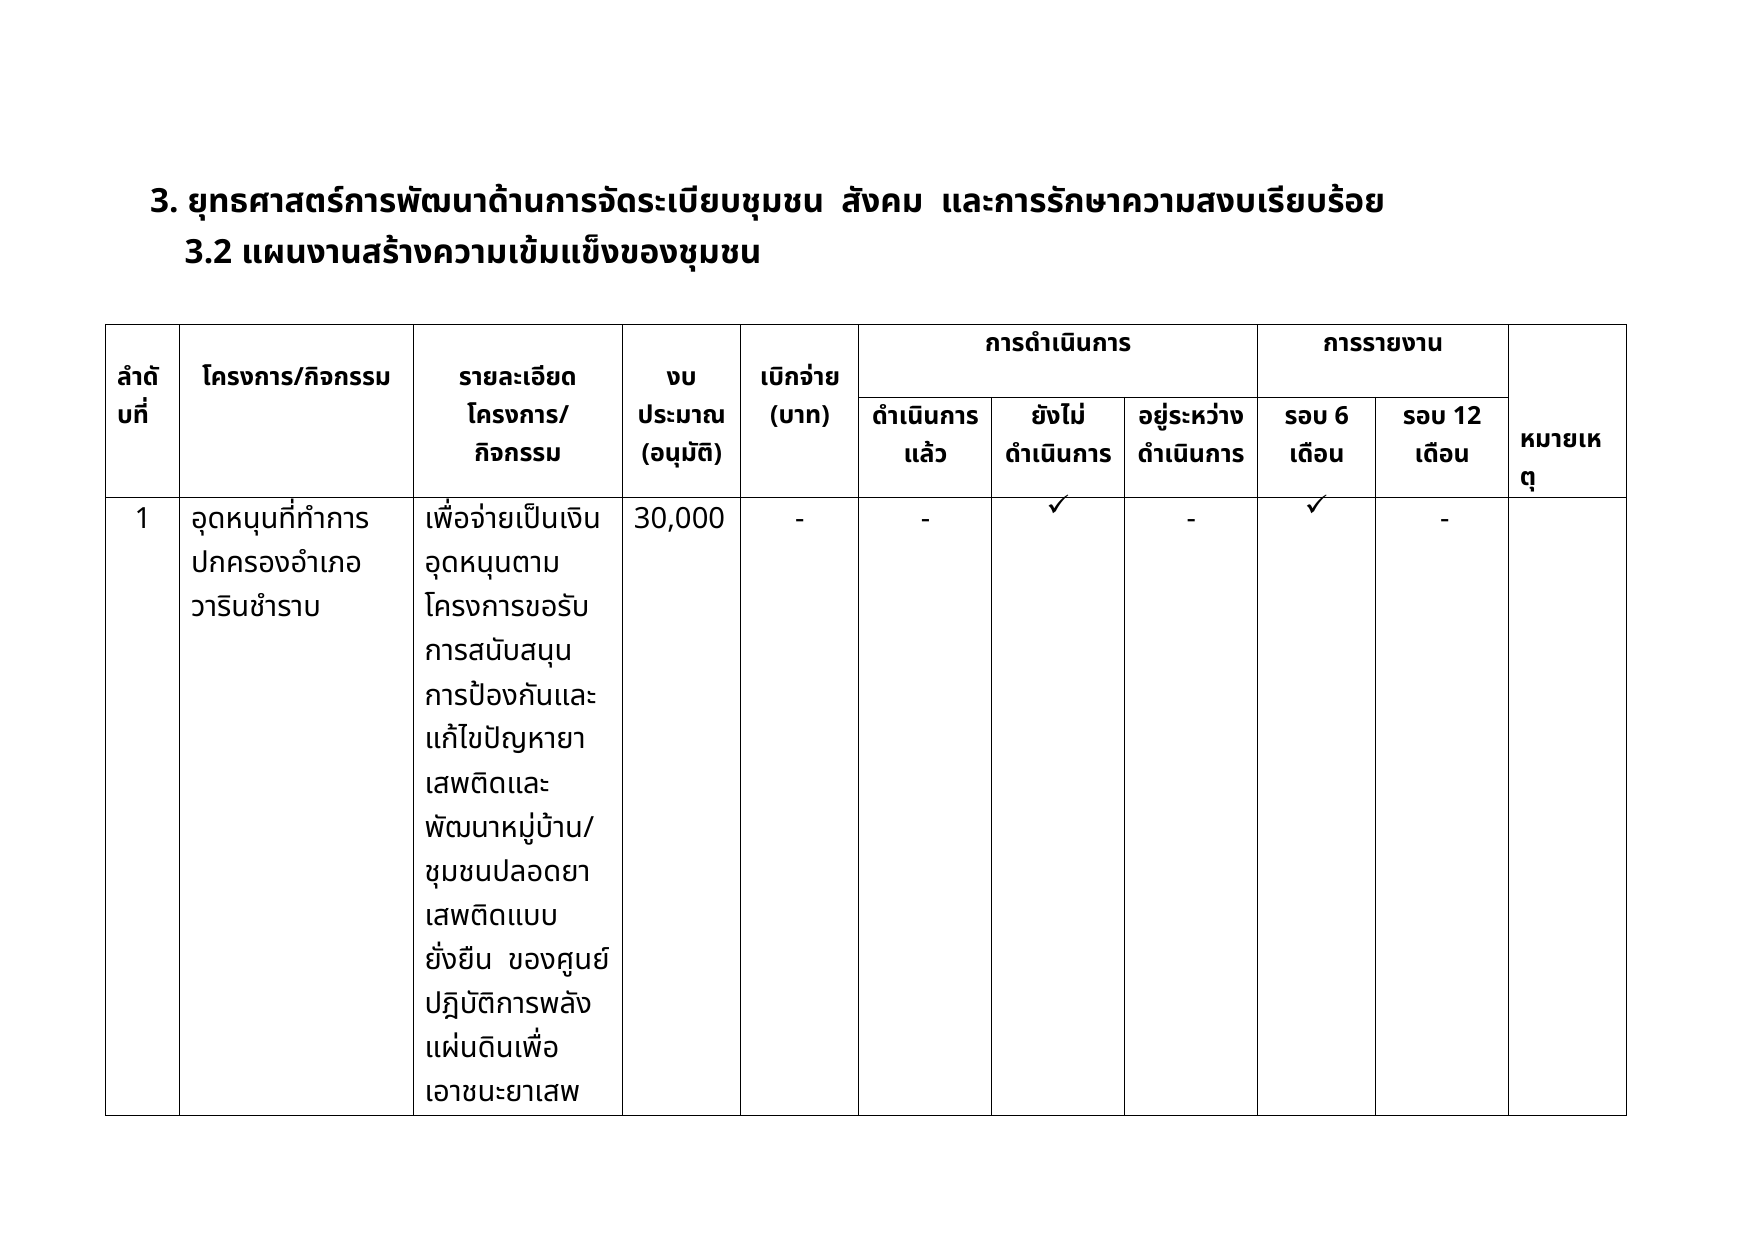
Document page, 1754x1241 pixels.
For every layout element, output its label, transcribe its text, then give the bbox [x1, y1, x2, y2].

table_cell รอบ 6 เดือน [1258, 398, 1375, 497]
table_cell - [741, 498, 858, 1115]
table_header เบิกจ่าย (บาท) [741, 325, 858, 497]
table_cell [992, 498, 1124, 1115]
table_header การดำเนินการ [859, 325, 1257, 397]
table_cell - [1376, 498, 1508, 1115]
table_header งบประมาณ (อนุมัติ) [623, 325, 740, 497]
table_header หมายเหตุ [1509, 325, 1626, 497]
table_cell ดำเนินการแล้ว [859, 398, 991, 497]
text 3. ยุทธศาสตร์การพัฒนาด้านการจัดระเบียบชุมชน สังคม และการรักษาความสงบเรียบร้อย [150, 177, 1604, 228]
table_header การรายงาน [1258, 325, 1508, 397]
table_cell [180, 498, 413, 1115]
table_cell อยู่ระหว่างดำเนินการ [1125, 398, 1257, 497]
table_header โครงการ/กิจกรรม [180, 325, 413, 497]
table_header ลำดับที่ [106, 325, 179, 497]
table_cell [1258, 498, 1375, 1115]
table_cell - [1125, 498, 1257, 1115]
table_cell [414, 498, 622, 1115]
table_header รายละเอียด โครงการ/กิจกรรม [414, 325, 622, 497]
table_cell รอบ 12 เดือน [1376, 398, 1508, 497]
table_cell 1 [106, 498, 179, 1115]
table_cell 30,000 [623, 498, 740, 1115]
table_cell - [859, 498, 991, 1115]
table_cell ยังไม่ดำเนินการ [992, 398, 1124, 497]
table_cell [1509, 498, 1626, 1115]
text 3.2 แผนงานสร้างความเข้มแข็งของชุมชน [150, 228, 1604, 278]
